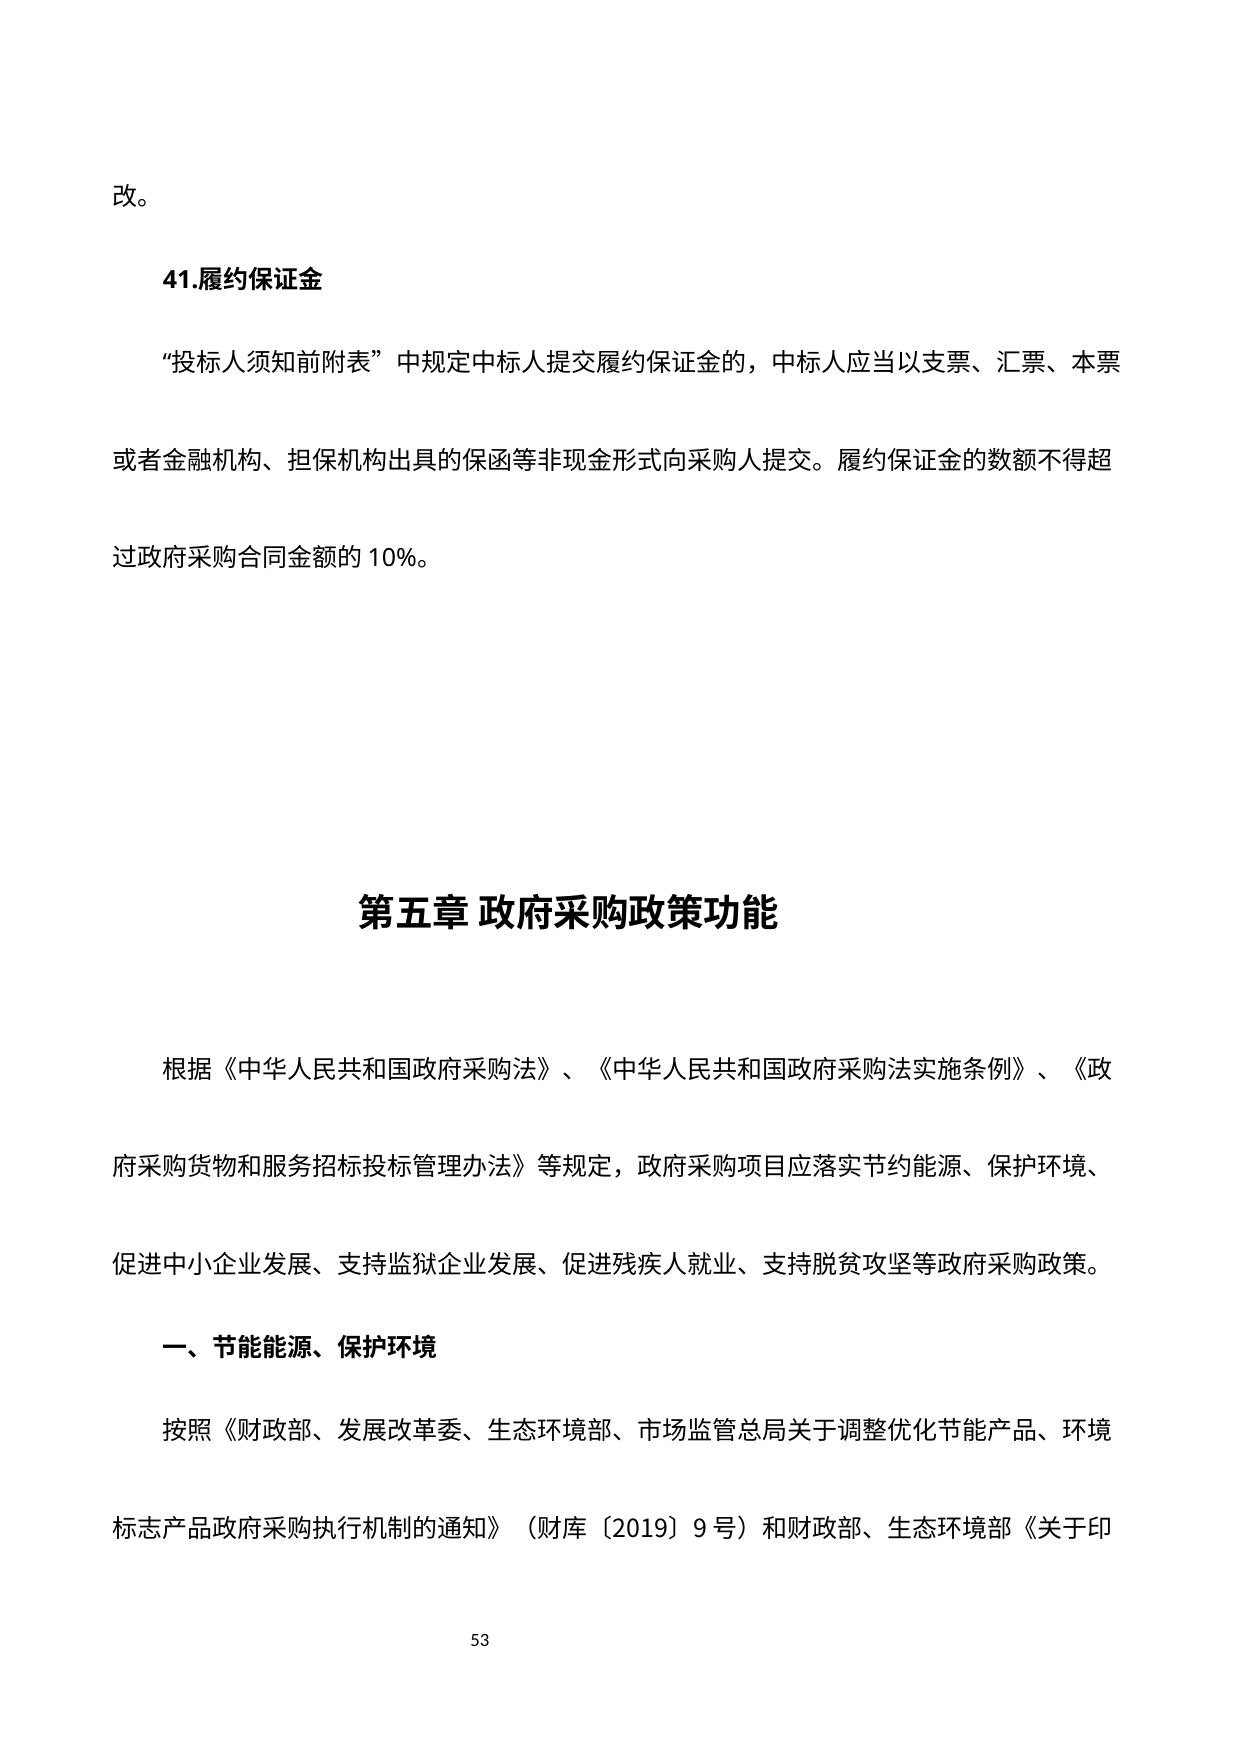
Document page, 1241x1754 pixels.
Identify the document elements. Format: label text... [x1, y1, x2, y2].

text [112, 1396, 1128, 1559]
text 一、节能能源、保护环境 [112, 1313, 1128, 1378]
text 第五章 政府采购政策功能 [112, 878, 1128, 943]
text 41.履约保证金 [112, 245, 1128, 310]
text “投标人须知前附表”中规定中标人提交履约保证金的，中标人应当以支票、汇票、本票或者金融机构、担保机构出具的保函等非现金形式向采购人提交。履约保证金的数额不得超过政府采购合同金额的10%。 [112, 328, 1128, 588]
text 根据《中华人民共和国政府采购法》、《中华人民共和国政府采购法实施条例》、《政府采购货物和服务招标投标管理办法》等规定，政府采购项目应落实节约能源、保护环境、促进中小企业发展、支持监狱企业发展、促进残疾人就业、支持脱贫攻坚等政府采购政策。 [112, 1035, 1128, 1295]
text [112, 162, 1128, 227]
